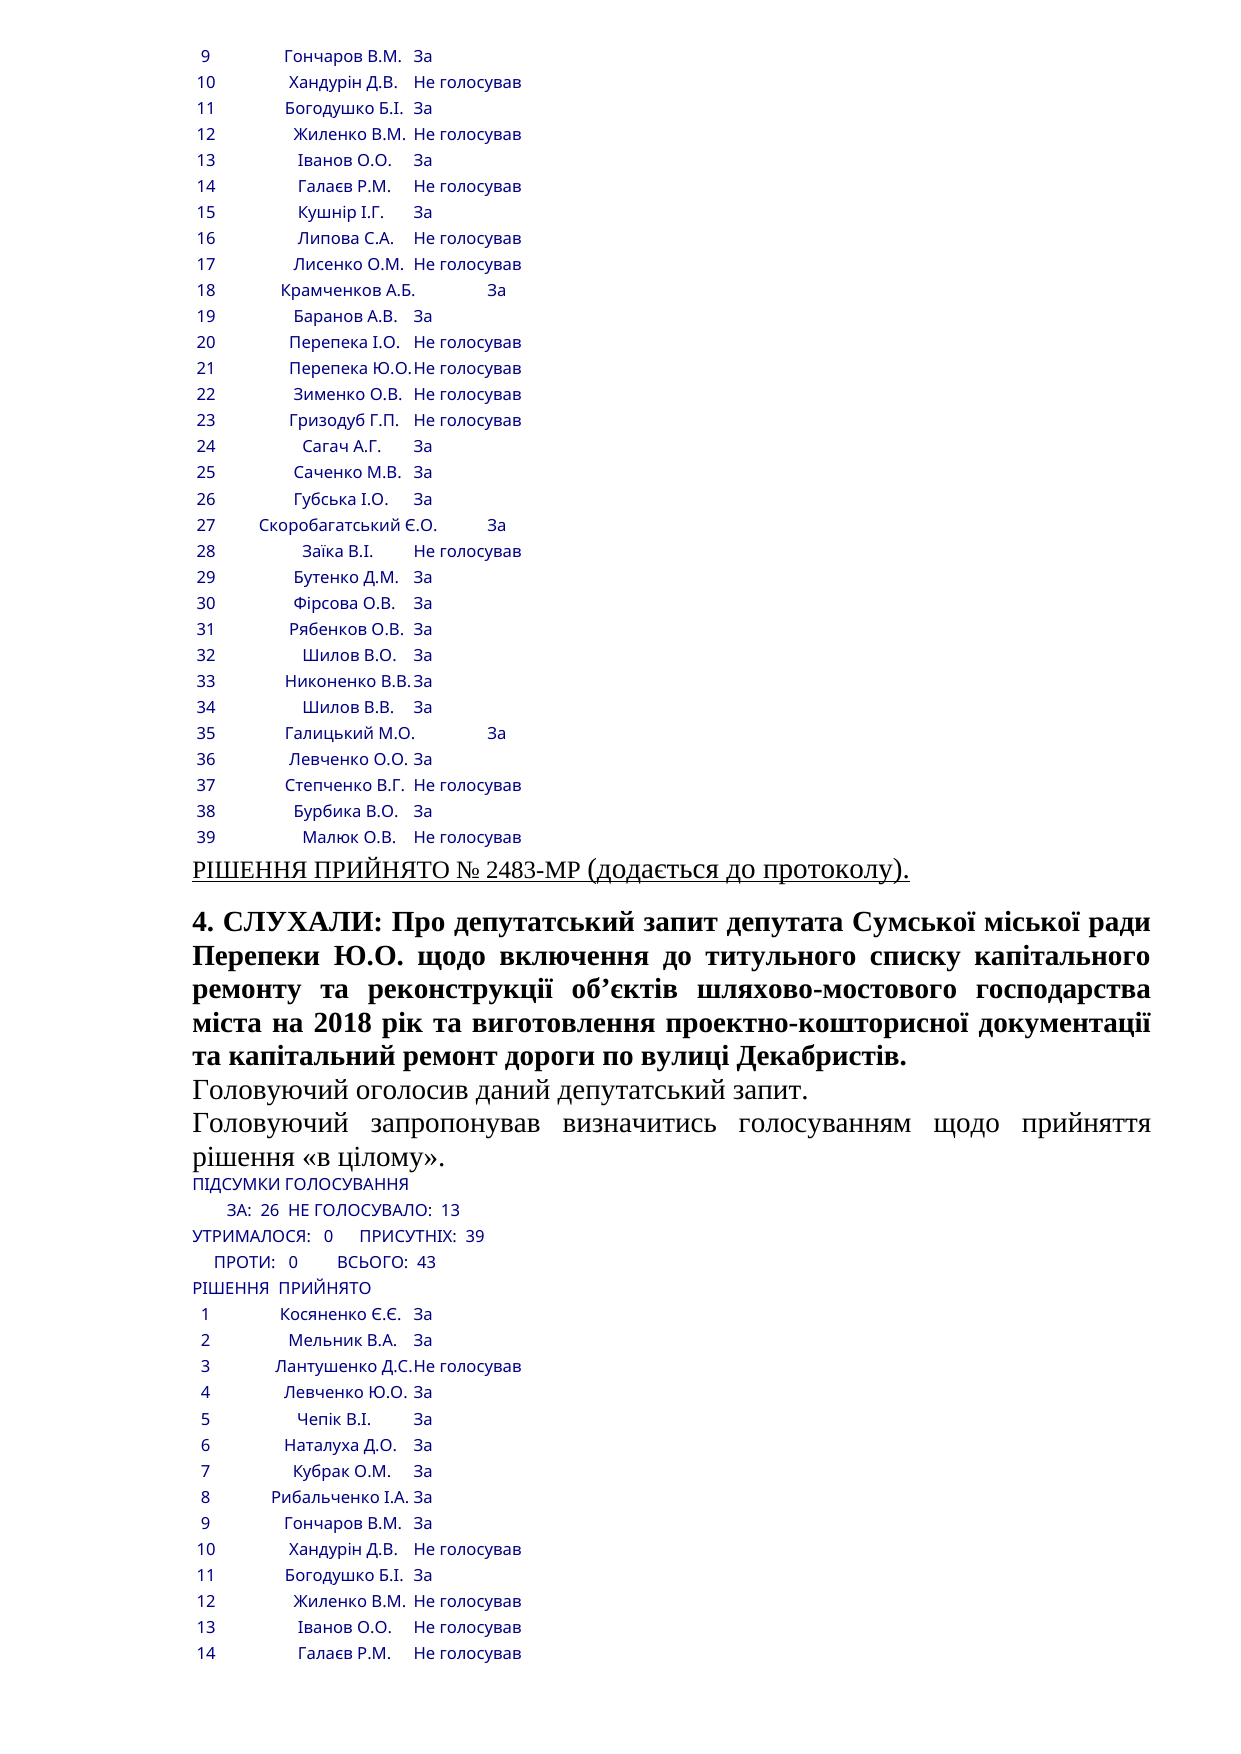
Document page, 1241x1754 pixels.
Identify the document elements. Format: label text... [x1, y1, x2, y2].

text 12 Жиленко В.М. Не голосував [192, 122, 1152, 145]
text 12 Жиленко В.М. Не голосував [192, 1589, 1152, 1612]
text 26 Губська І.О. За [192, 487, 1152, 510]
text 33 Никоненко В.В. За [192, 669, 1152, 692]
text 4 Левченко Ю.О. За [192, 1381, 1152, 1404]
text 24 Сагач А.Г. За [192, 435, 1152, 458]
text 9 Гончаров В.М. За [192, 1511, 1152, 1534]
text 10 Хандурін Д.В. Не голосував [192, 70, 1152, 93]
text УТРИМАЛОСЯ: 0 ПРИСУТНІХ: 39 [192, 1225, 1152, 1247]
text 23 Гризодуб Г.П. Не голосував [192, 409, 1152, 432]
text 38 Бурбика В.О. За [192, 799, 1152, 822]
text Головуючий оголосив даний депутатський запит. [192, 1072, 1152, 1106]
text 27 Скоробагатський Є.О. За [192, 513, 1152, 536]
text 5 Чепік В.І. За [192, 1407, 1152, 1430]
text ЗА: 26 НЕ ГОЛОСУВАЛО: 13 [192, 1199, 1152, 1221]
text 25 Саченко М.В. За [192, 461, 1152, 484]
text 2 Мельник В.А. За [192, 1329, 1152, 1352]
text 37 Степченко В.Г. Не голосував [192, 773, 1152, 796]
text 20 Перепека І.О. Не голосував [192, 331, 1152, 353]
text 17 Лисенко О.М. Не голосував [192, 253, 1152, 275]
text 10 Хандурін Д.В. Не голосував [192, 1537, 1152, 1560]
text 3 Лантушенко Д.С. Не голосував [192, 1355, 1152, 1378]
text 16 Липова С.А. Не голосував [192, 227, 1152, 249]
text 15 Кушнір І.Г. За [192, 201, 1152, 223]
text 14 Галаєв Р.М. Не голосував [192, 174, 1152, 197]
text 32 Шилов В.О. За [192, 643, 1152, 666]
text 13 Іванов О.О. За [192, 148, 1152, 171]
text 30 Фірсова О.В. За [192, 591, 1152, 614]
text 4. СЛУХАЛИ: Про депутатський запит депутата Сумської міської ради Перепеки Ю.О. щодо включення до титульного списку капітального ремонту та реконструкції об’єктів шляхово-мостового господарства міста на 2018 рік та виготовлення проектно-кошторисної документації та капітальний ремонт дороги по вулиці Декабристів. [192, 904, 1152, 1072]
text 1 Косяненко Є.Є. За [192, 1303, 1152, 1326]
text 6 Наталуха Д.О. За [192, 1433, 1152, 1456]
text 28 Заїка В.І. Не голосував [192, 539, 1152, 562]
text 29 Бутенко Д.М. За [192, 565, 1152, 588]
text 14 Галаєв Р.М. Не голосував [192, 1641, 1152, 1664]
text 11 Богодушко Б.І. За [192, 96, 1152, 119]
text 35 Галицький М.О. За [192, 721, 1152, 744]
text РІШЕННЯ ПРИЙНЯТО № 2483-МР (додається до протоколу). [192, 852, 1152, 885]
text 11 Богодушко Б.І. За [192, 1563, 1152, 1586]
text 8 Рибальченко І.А. За [192, 1485, 1152, 1508]
text 7 Кубрак О.М. За [192, 1459, 1152, 1482]
text 18 Крамченков А.Б. За [192, 279, 1152, 301]
text 31 Рябенков О.В. За [192, 617, 1152, 640]
text 21 Перепека Ю.О. Не голосував [192, 357, 1152, 379]
text ПІДСУМКИ ГОЛОСУВАННЯ [192, 1173, 1152, 1195]
text 36 Левченко О.О. За [192, 747, 1152, 770]
text 39 Малюк О.В. Не голосував [192, 826, 1152, 848]
text 34 Шилов В.В. За [192, 695, 1152, 718]
text РІШЕННЯ ПРИЙНЯТО [192, 1277, 1152, 1299]
text 19 Баранов А.В. За [192, 305, 1152, 327]
text 22 Зименко О.В. Не голосував [192, 383, 1152, 406]
text 9 Гончаров В.М. За [192, 44, 1152, 67]
text 13 Іванов О.О. Не голосував [192, 1615, 1152, 1638]
text ПРОТИ: 0 ВСЬОГО: 43 [192, 1251, 1152, 1273]
text Головуючий запропонував визначитись голосуванням щодо прийняття рішення «в цілому». [192, 1106, 1152, 1173]
